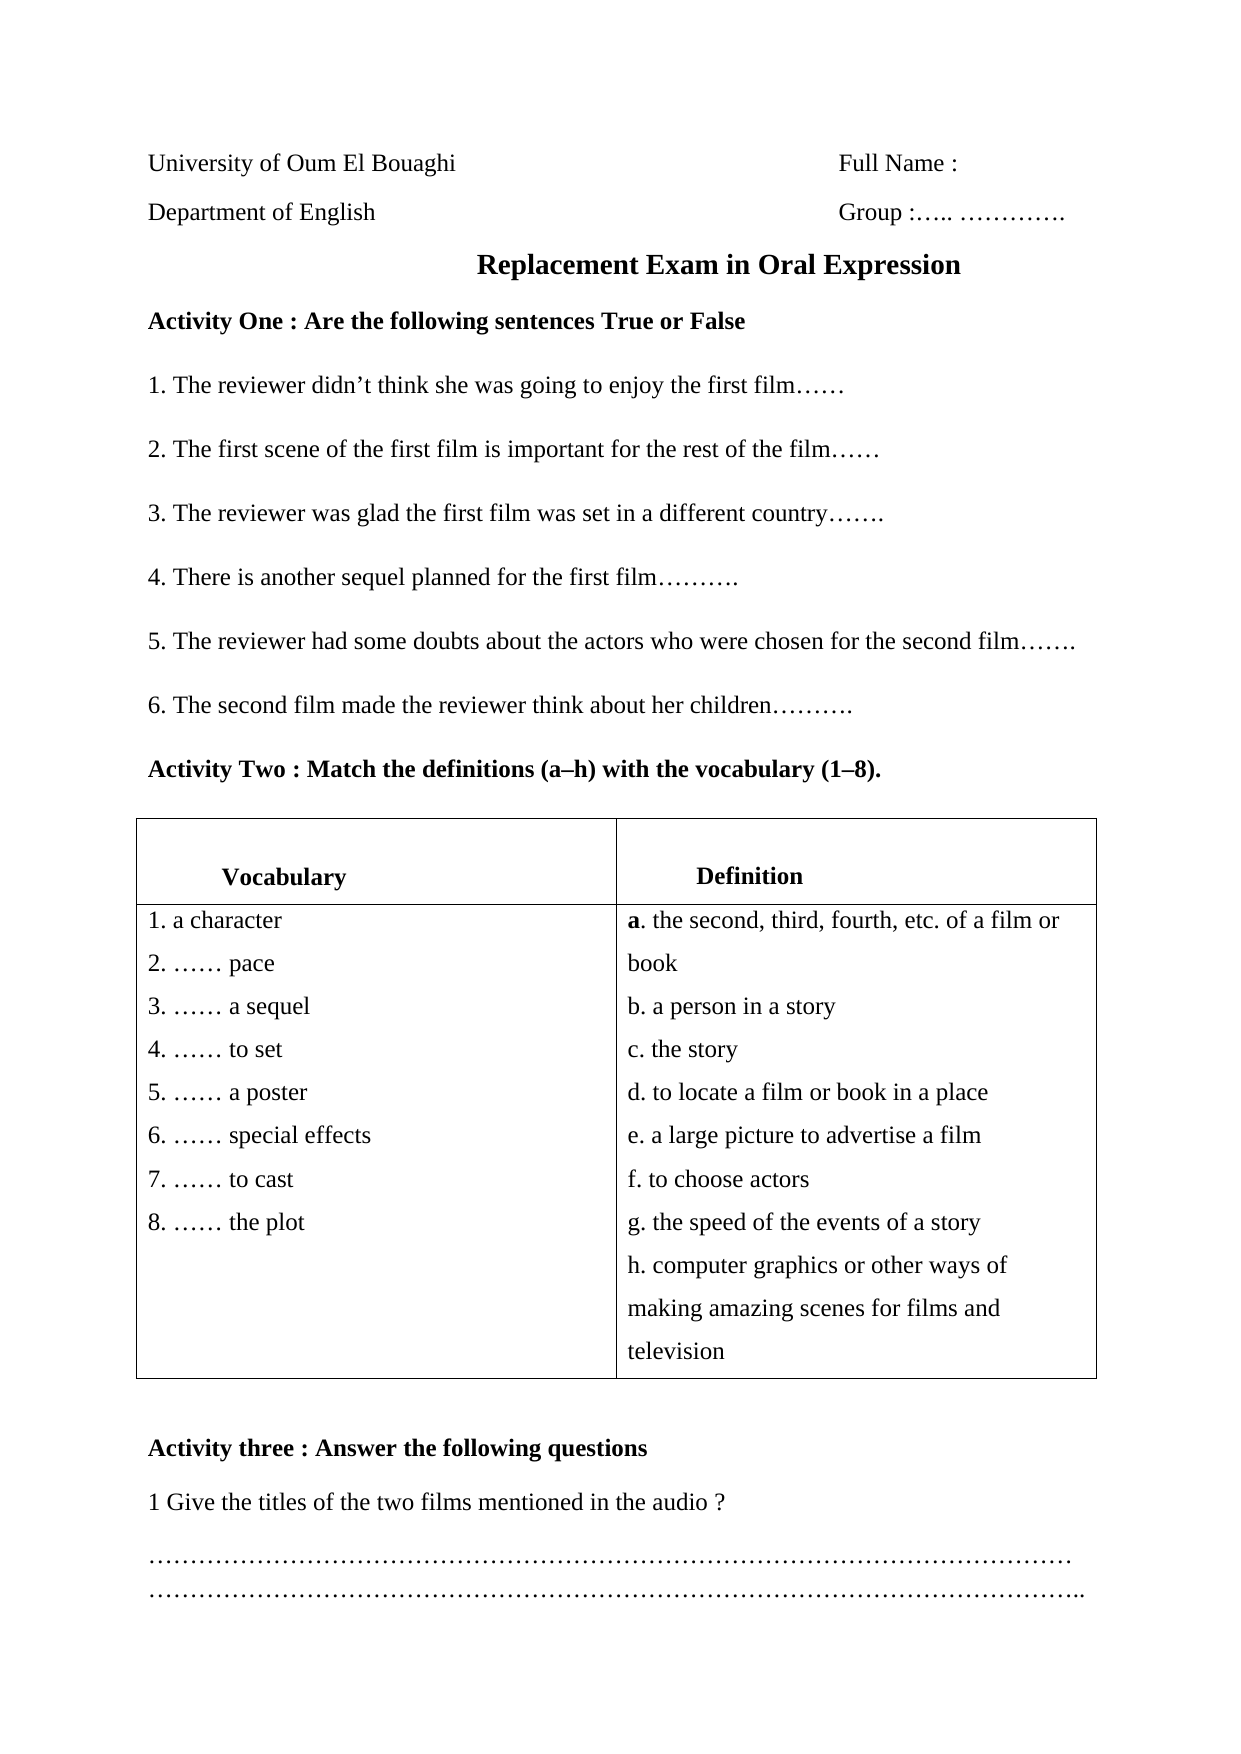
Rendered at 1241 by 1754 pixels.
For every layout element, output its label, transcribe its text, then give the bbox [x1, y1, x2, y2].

text …………………………………………………………………………………………………………………………………………………………………………………………………….. [148, 1541, 1093, 1602]
text University of Oum El Bouaghi Full Name : [148, 148, 1093, 176]
table_cell 1. a character 2. …… pace 3. …… a sequel 4. …… to set 5. …… a poster 6. …… special effects 7. …… to cast 8. …… the plot [137, 905, 616, 1378]
text 6. The second film made the reviewer think about her children………. [148, 690, 1093, 719]
text Department of English Group :….. …………. [148, 197, 1093, 226]
table_cell a. the second, third, fourth, etc. of a film or book b. a person in a story c. the story d. to locate a film or book in a place e. a large picture to advertise a film f. to choose actors g. the speed of the events of a story h. computer graphics or other ways of making amazing scenes for films and television [617, 905, 1096, 1378]
text 1 Give the titles of the two films mentioned in the audio ? [148, 1487, 1093, 1516]
text 5. The reviewer had some doubts about the actors who were chosen for the second film……. [148, 626, 1093, 655]
text 1. The reviewer didn’t think she was going to enjoy the first film…… [148, 370, 1093, 399]
table_header Definition [617, 819, 1096, 904]
text 3. The reviewer was glad the first film was set in a different country……. [148, 498, 1093, 527]
text 2. The first scene of the first film is important for the rest of the film…… [148, 434, 1093, 463]
text Replacement Exam in Oral Expression [148, 247, 1093, 280]
text Activity Two : Match the definitions (a–h) with the vocabulary (1–8). [148, 754, 1093, 783]
text Activity One : Are the following sentences True or False [148, 306, 1093, 335]
table_header Vocabulary [137, 819, 616, 904]
text Activity three : Answer the following questions [148, 1433, 1093, 1462]
text 4. There is another sequel planned for the first film………. [148, 562, 1093, 591]
